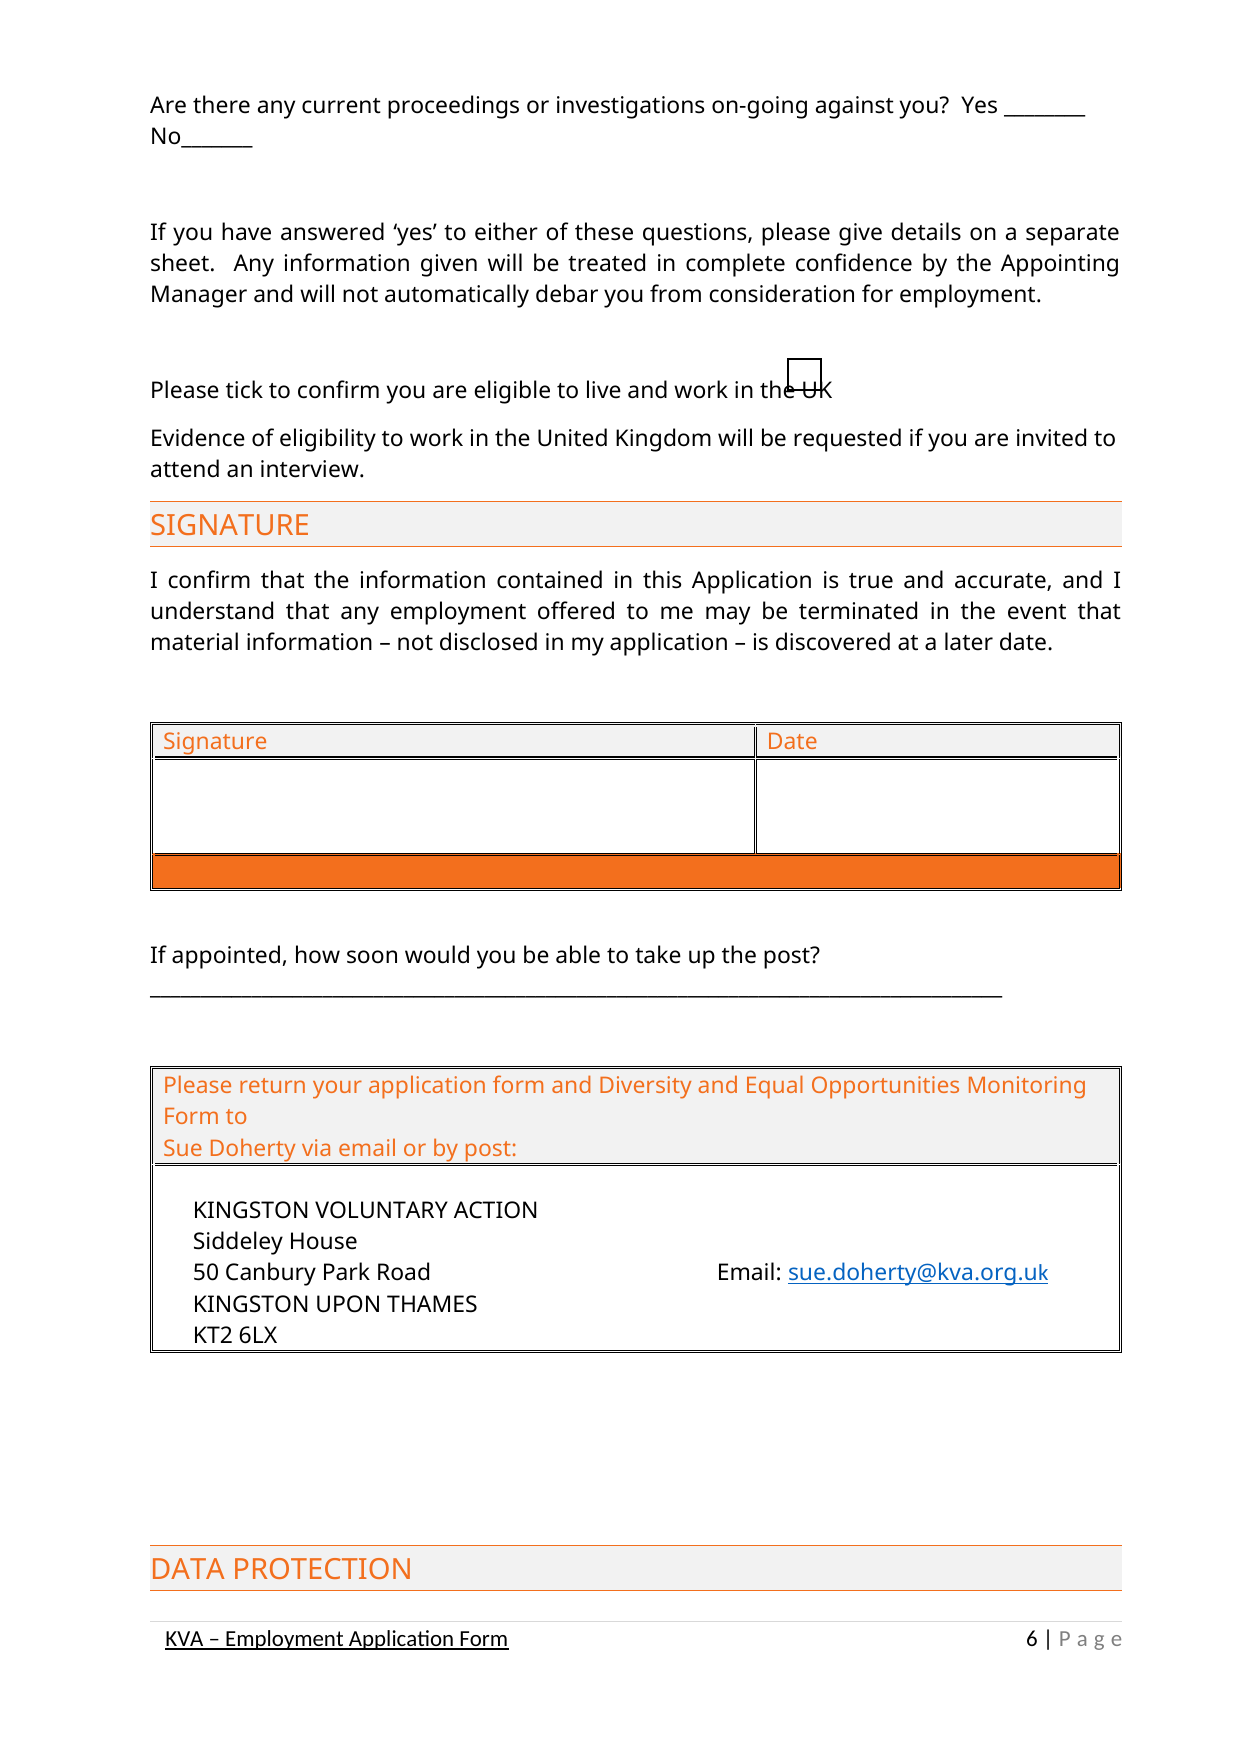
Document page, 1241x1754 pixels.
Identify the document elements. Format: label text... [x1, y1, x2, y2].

table_header Please return your application form and Diversity and Equal Opportunities Monitoring Form to Sue Doherty via email or by post: [153, 1069, 1119, 1163]
table_cell [153, 756, 754, 853]
table_cell [757, 756, 1119, 853]
text SIGNATURE [150, 502, 1122, 546]
text Are there any current proceedings or investigations on-going against you? Yes ________ No_______ [150, 89, 1122, 151]
text Please tick to confirm you are eligible to live and work in the UK [150, 374, 1122, 405]
text Evidence of eligibility to work in the United Kingdom will be requested if you are invited to attend an interview. [150, 422, 1122, 484]
text I confirm that the information contained in this Application is true and accurate, and I understand that any employment offered to me may be terminated in the event that material information – not disclosed in my application – is discovered at a later date. [150, 564, 1122, 657]
table_header Date [755, 725, 1119, 756]
table_cell KINGSTON VOLUNTARY ACTION Siddeley House 50 Canbury Park Road Email: sue.doherty@kva.org.uk KINGSTON UPON THAMES KT2 6LX [153, 1163, 1119, 1350]
text If you have answered ‘yes’ to either of these questions, please give details on a separate sheet. Any information given will be treated in complete confidence by the Appointing Manager and will not automatically debar you from consideration for employment. [150, 216, 1122, 309]
text DATA PROTECTION [150, 1546, 1122, 1590]
table_cell [152, 853, 1121, 888]
table_header Signature [153, 725, 755, 756]
text If appointed, how soon would you be able to take up the post? ____________________________________________________________________________________ [150, 939, 1122, 1001]
